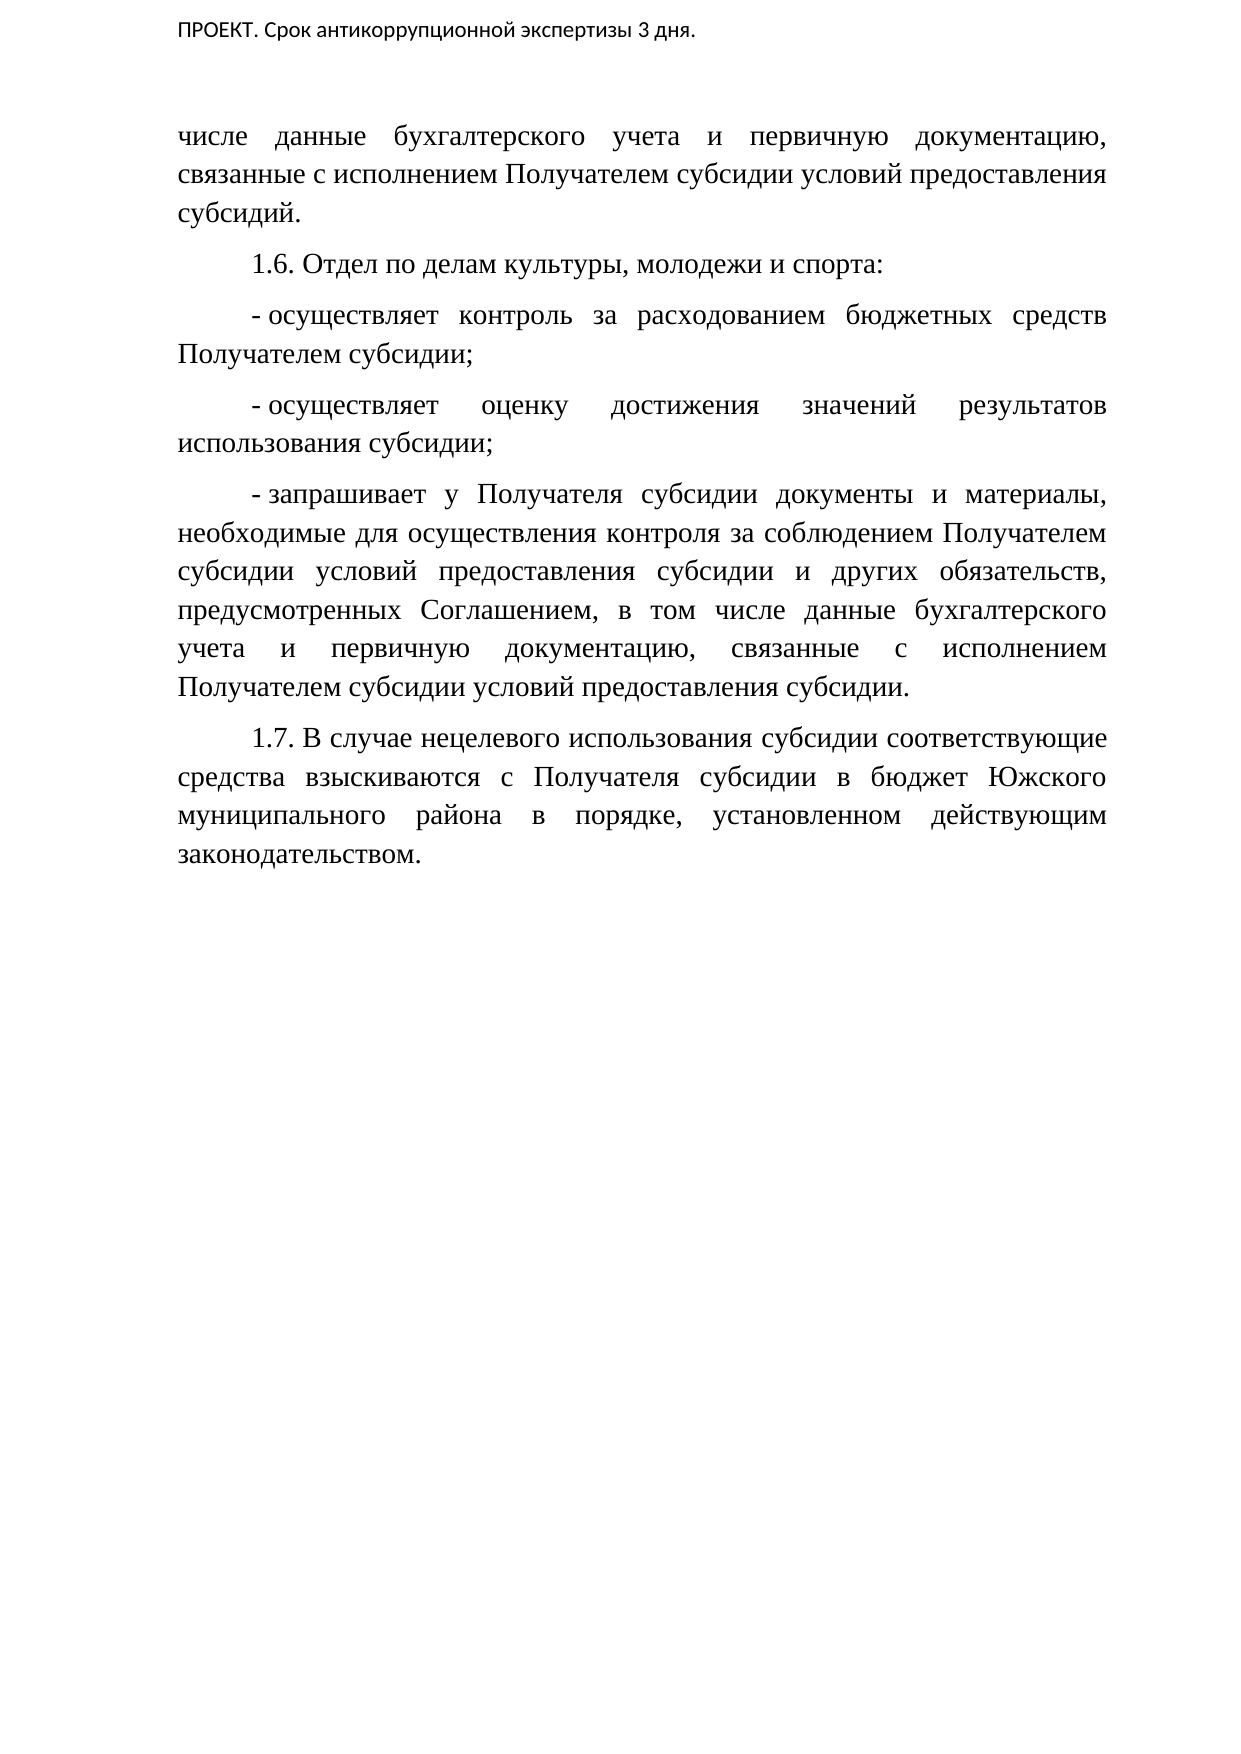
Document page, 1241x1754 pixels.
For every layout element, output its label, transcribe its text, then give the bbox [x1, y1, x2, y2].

text 1.7. В случае нецелевого использования субсидии соответствующие средства взыскиваются с Получателя субсидии в бюджет Южского муниципального района в порядке, установленном действующим законодательством. [177, 720, 1107, 869]
text - запрашивает у Получателя субсидии документы и материалы, необходимые для осуществления контроля за соблюдением Получателем субсидии условий предоставления субсидии и других обязательств, предусмотренных Соглашением, в том числе данные бухгалтерского учета и первичную документацию, связанные с исполнением Получателем субсидии условий предоставления субсидии. [177, 476, 1107, 703]
text 1.6. Отдел по делам культуры, молодежи и спорта: [177, 246, 1107, 280]
text - осуществляет оценку достижения значений результатов использования субсидии; [177, 387, 1107, 459]
text - осуществляет контроль за расходованием бюджетных средств Получателем субсидии; [177, 297, 1107, 369]
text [177, 118, 1107, 229]
